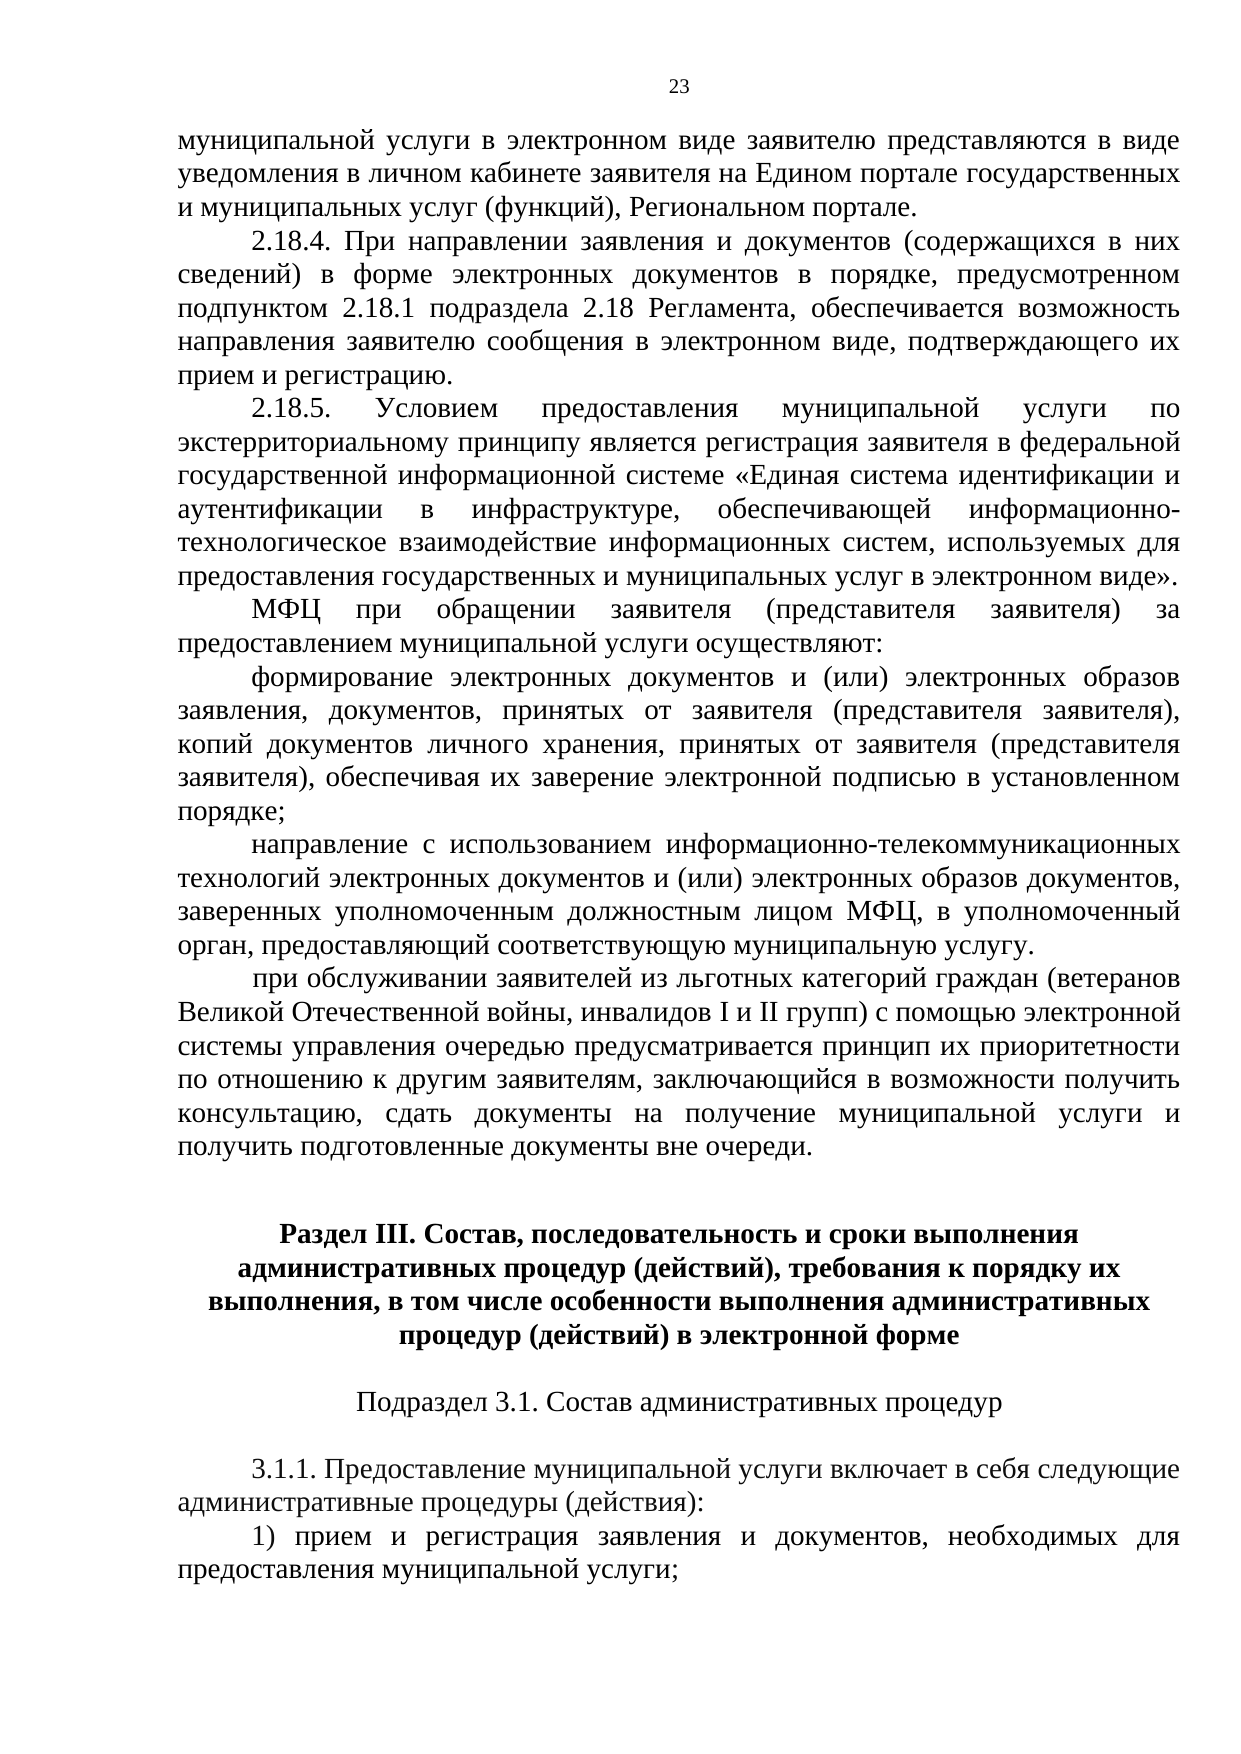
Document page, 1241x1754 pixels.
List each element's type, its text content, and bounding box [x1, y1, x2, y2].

text при обслуживании заявителей из льготных категорий граждан (ветеранов Великой Отечественной войны, инвалидов I и II групп) с помощью электронной системы управления очередью предусматривается принцип их приоритетности по отношению к другим заявителям, заключающийся в возможности получить консультацию, сдать документы на получение муниципальной услуги и получить подготовленные документы вне очереди. [177, 961, 1181, 1162]
text 2.18.5. Условием предоставления муниципальной услуги по экстерриториальному принципу является регистрация заявителя в федеральной государственной информационной системе «Единая система идентификации и аутентификации в инфраструктуре, обеспечивающей информационно-технологическое взаимодействие информационных систем, используемых для предоставления государственных и муниципальных услуг в электронном виде». [177, 390, 1181, 592]
text МФЦ при обращении заявителя (представителя заявителя) за предоставлением муниципальной услуги осуществляют: [177, 592, 1181, 659]
text направление с использованием информационно-телекоммуникационных технологий электронных документов и (или) электронных образов документов, заверенных уполномоченным должностным лицом МФЦ, в уполномоченный орган, предоставляющий соответствующую муниципальную услугу. [177, 826, 1181, 961]
text 2.18.4. При направлении заявления и документов (содержащихся в них сведений) в форме электронных документов в порядке, предусмотренном подпунктом 2.18.1 подраздела 2.18 Регламента, обеспечивается возможность направления заявителю сообщения в электронном виде, подтверждающего их прием и регистрацию. [177, 223, 1181, 390]
text формирование электронных документов и (или) электронных образов заявления, документов, принятых от заявителя (представителя заявителя), копий документов личного хранения, принятых от заявителя (представителя заявителя), обеспечивая их заверение электронной подписью в установленном порядке; [177, 659, 1181, 826]
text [177, 122, 1181, 223]
text 3.1.1. Предоставление муниципальной услуги включает в себя следующие административные процедуры (действия): [177, 1451, 1181, 1518]
text Раздел III. Состав, последовательность и сроки выполнения административных процедур (действий), требования к порядку их выполнения, в том числе особенности выполнения административных процедур (действий) в электронной форме [177, 1216, 1181, 1350]
text 1) прием и регистрация заявления и документов, необходимых для предоставления муниципальной услуги; [177, 1518, 1181, 1585]
text Подраздел 3.1. Состав административных процедур [177, 1384, 1181, 1417]
